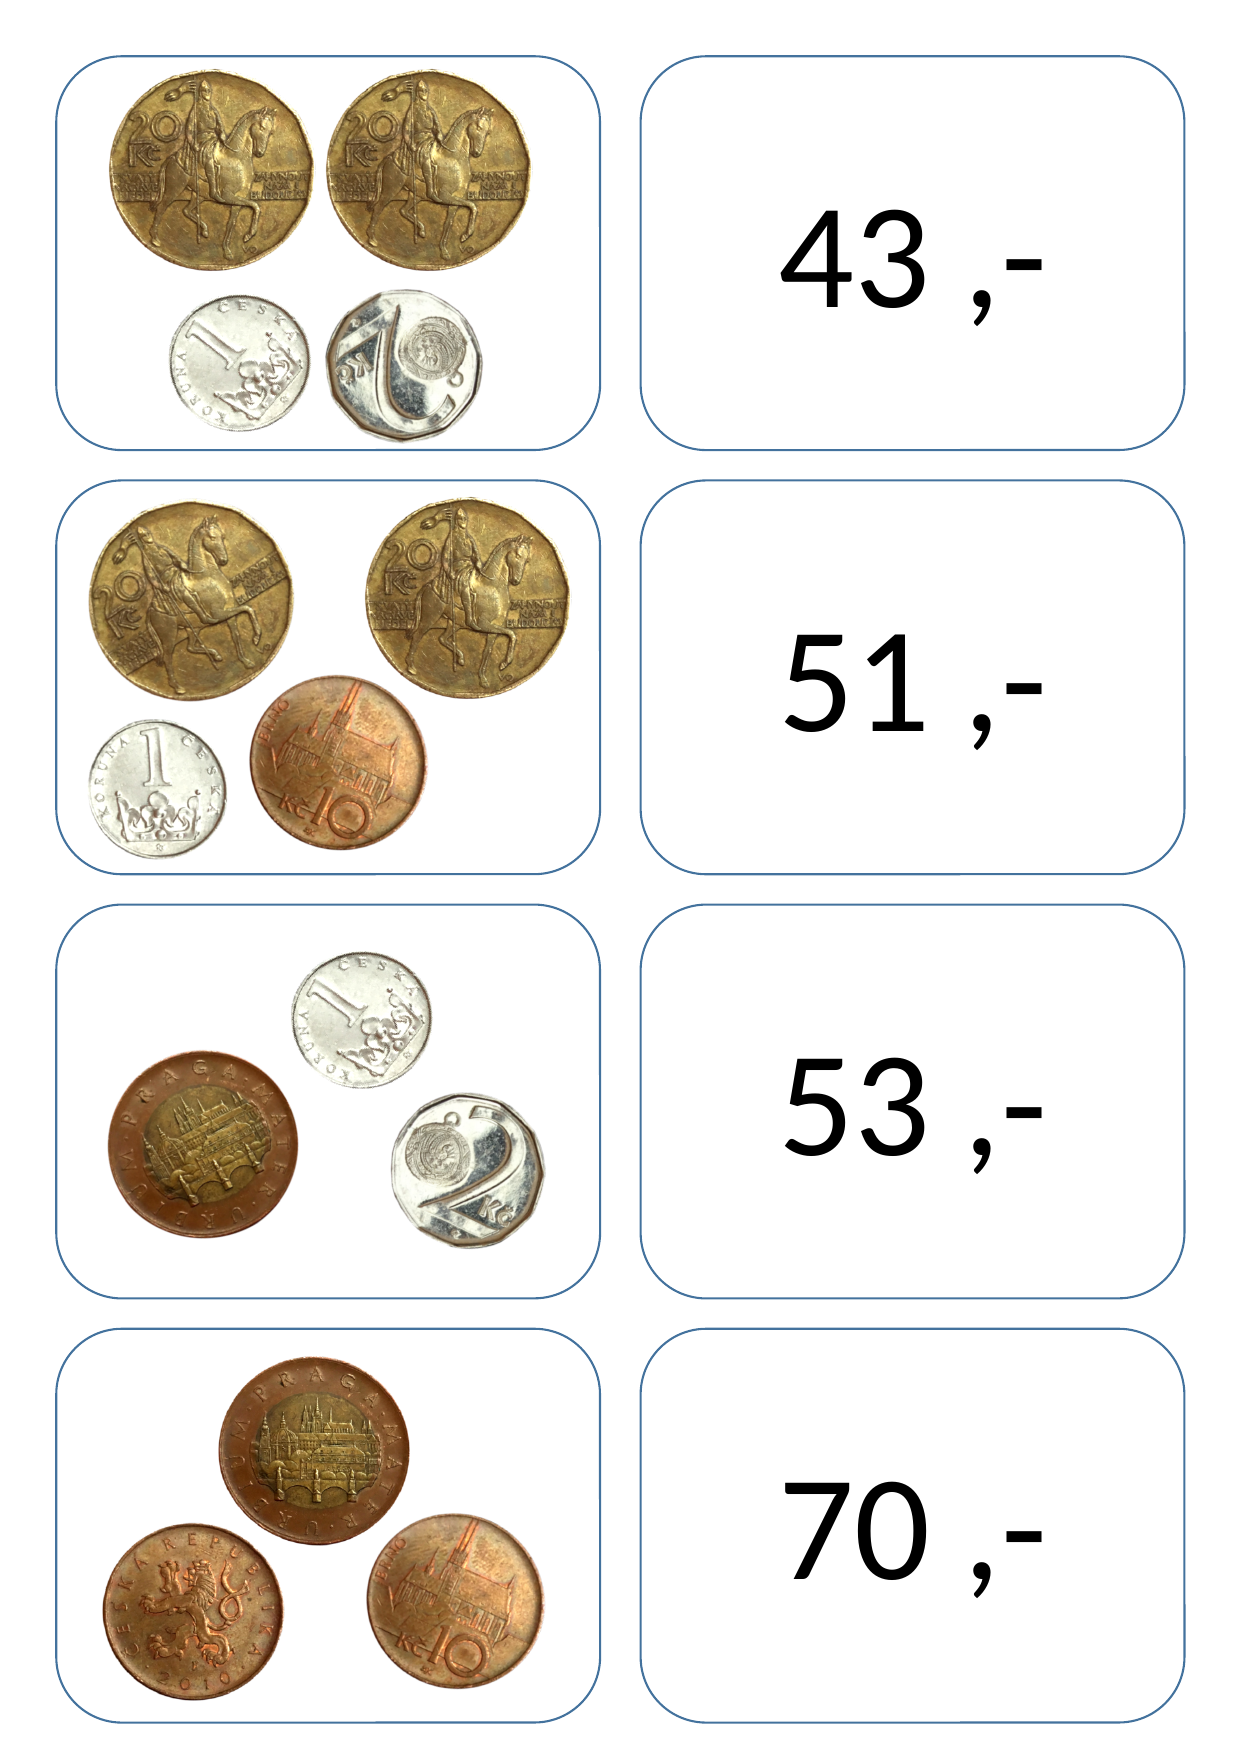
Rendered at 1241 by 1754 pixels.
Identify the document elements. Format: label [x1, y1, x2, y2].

picture [10, 37, 606, 913]
picture [37, 896, 594, 1311]
picture [81, 1328, 604, 1752]
